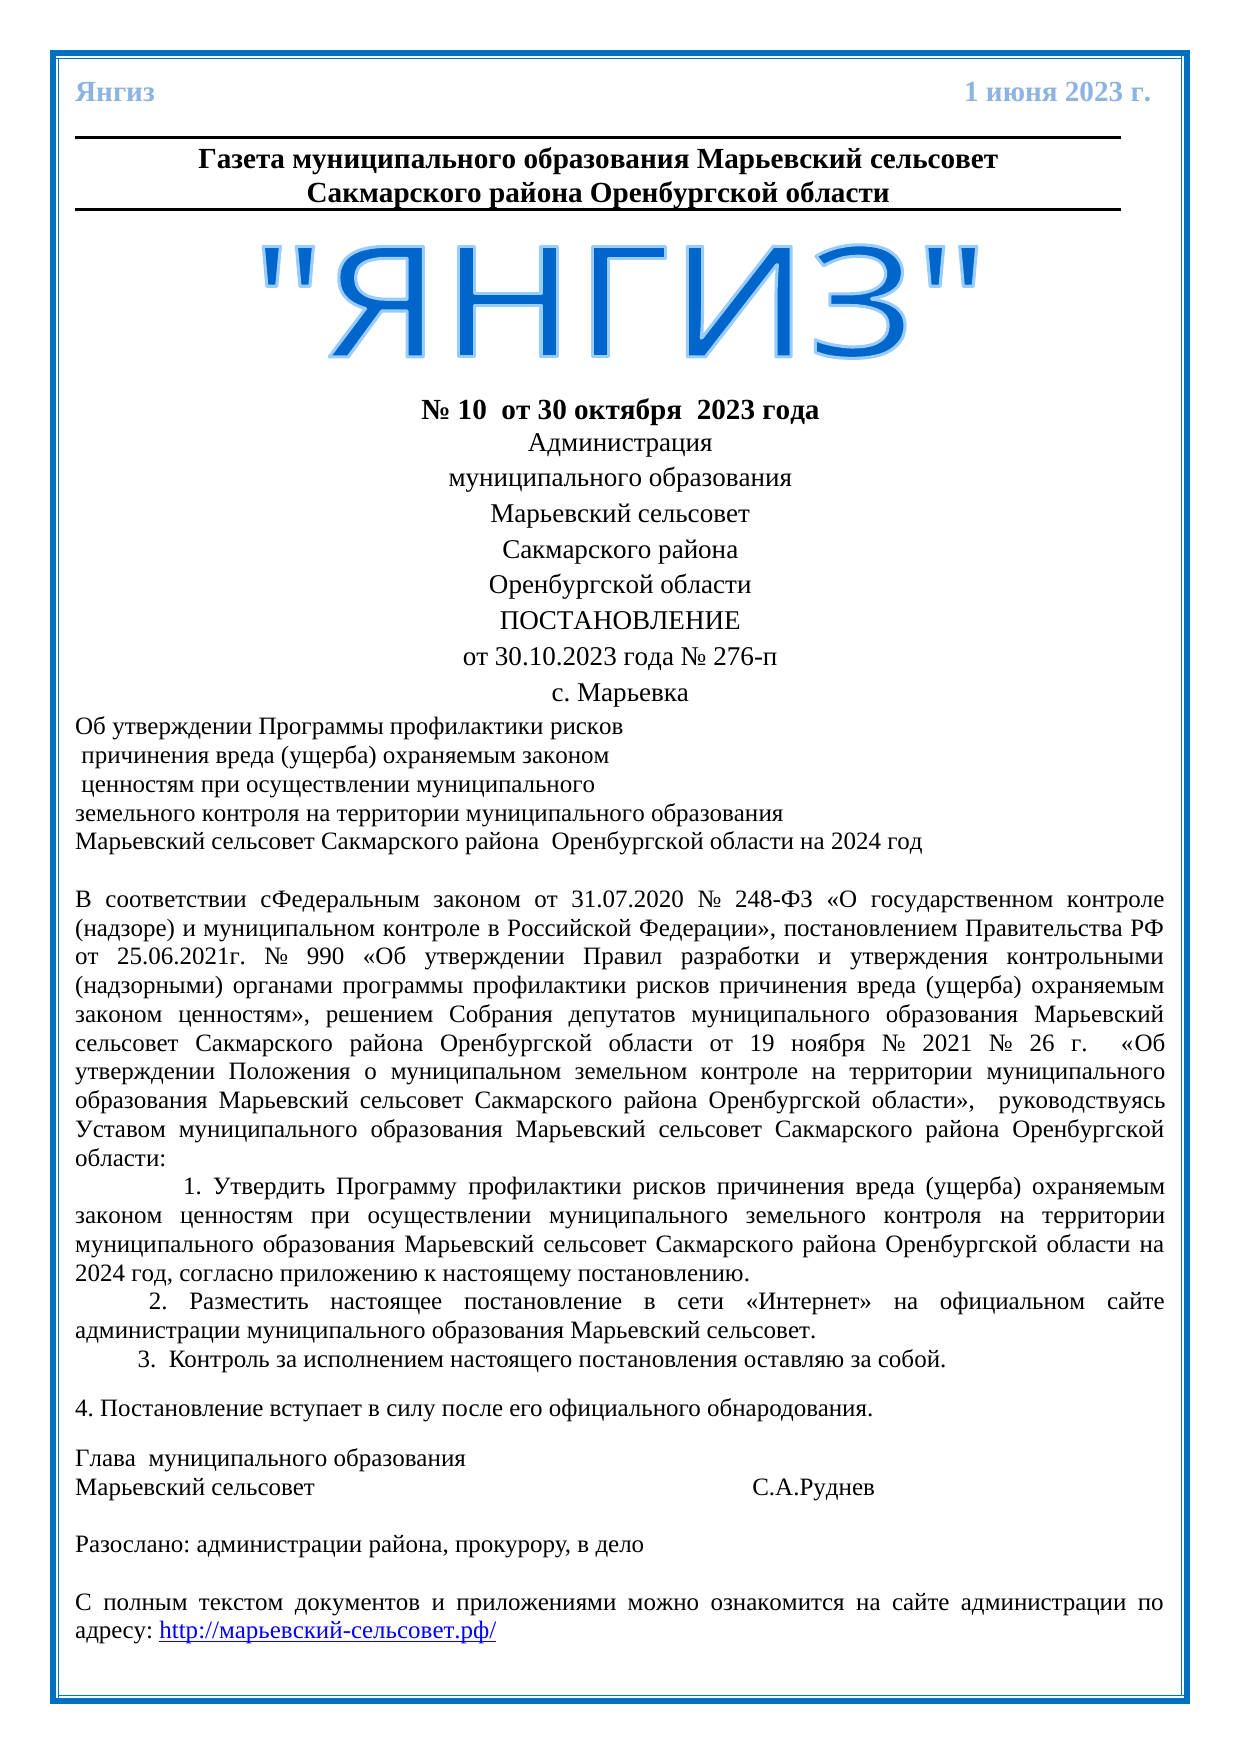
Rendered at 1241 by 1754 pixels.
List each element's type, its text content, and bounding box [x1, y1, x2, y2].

text С полным текстом документов и приложениями можно ознакомится на сайте администрации по адресу: http://марьевский-сельсовет.рф/ [75, 1587, 1165, 1644]
text Сакмарского района [75, 533, 1165, 564]
text Марьевский сельсовет Сакмарского района Оренбургской области на 2024 год [75, 826, 1165, 855]
text 1. Утвердить Программу профилактики рисков причинения вреда (ущерба) охраняемым законом ценностям при осуществлении муниципального земельного контроля на территории муниципального образования Марьевский сельсовет Сакмарского района Оренбургской области на 2024 год, согласно приложению к настоящему постановлению. [75, 1171, 1165, 1286]
text Оренбургской области [75, 568, 1165, 600]
text Марьевский сельсовет С.А.Руднев [75, 1472, 1165, 1501]
text Марьевский сельсовет [75, 497, 1165, 528]
text 4. Постановление вступает в силу после его официального обнародования. [75, 1393, 1165, 1422]
text В соответствии сФедеральным законом от 31.07.2020 № 248-ФЗ «О государственном контроле (надзоре) и муниципальном контроле в Российской Федерации», постановлением Правительства РФ от 25.06.2021г. № 990 «Об утверждении Правил разработки и утверждения контрольными (надзорными) органами программы профилактики рисков причинения вреда (ущерба) охраняемым законом ценностям», решением Собрания депутатов муниципального образования Марьевский сельсовет Сакмарского района Оренбургской области от 19 ноября № 2021 № 26 г. «Об утверждении Положения о муниципальном земельном контроле на территории муниципального образования Марьевский сельсовет Сакмарского района Оренбургской области», руководствуясь Уставом муниципального образования Марьевский сельсовет Сакмарского района Оренбургской области: [75, 884, 1165, 1171]
text № 10 от 30 октября 2023 года [75, 392, 1165, 426]
text муниципального образования [75, 461, 1165, 492]
text с. Марьевка [75, 676, 1165, 707]
text Разослано: администрации района, прокурору, в дело [75, 1529, 1165, 1558]
text 3. Контроль за исполнением настоящего постановления оставляю за собой. [75, 1344, 1165, 1373]
text причинения вреда (ущерба) охраняемым законом [75, 740, 1165, 769]
text земельного контроля на территории муниципального образования [75, 798, 1165, 826]
text Об утверждении Программы профилактики рисков [75, 711, 1165, 740]
text Глава муниципального образования [75, 1443, 1165, 1472]
text 2. Разместить настоящее постановление в сети «Интернет» на официальном сайте администрации муниципального образования Марьевский сельсовет. [75, 1286, 1165, 1344]
text от 30.10.2023 года № 276-п [75, 640, 1165, 671]
text ПОСТАНОВЛЕНИЕ [75, 604, 1165, 635]
text Администрация [75, 426, 1165, 457]
text Сакмарского района Оренбургской области [75, 169, 1121, 208]
text ценностям при осуществлении муниципального [75, 769, 1165, 798]
text Газета муниципального образования Марьевский сельсовет [75, 139, 1121, 169]
